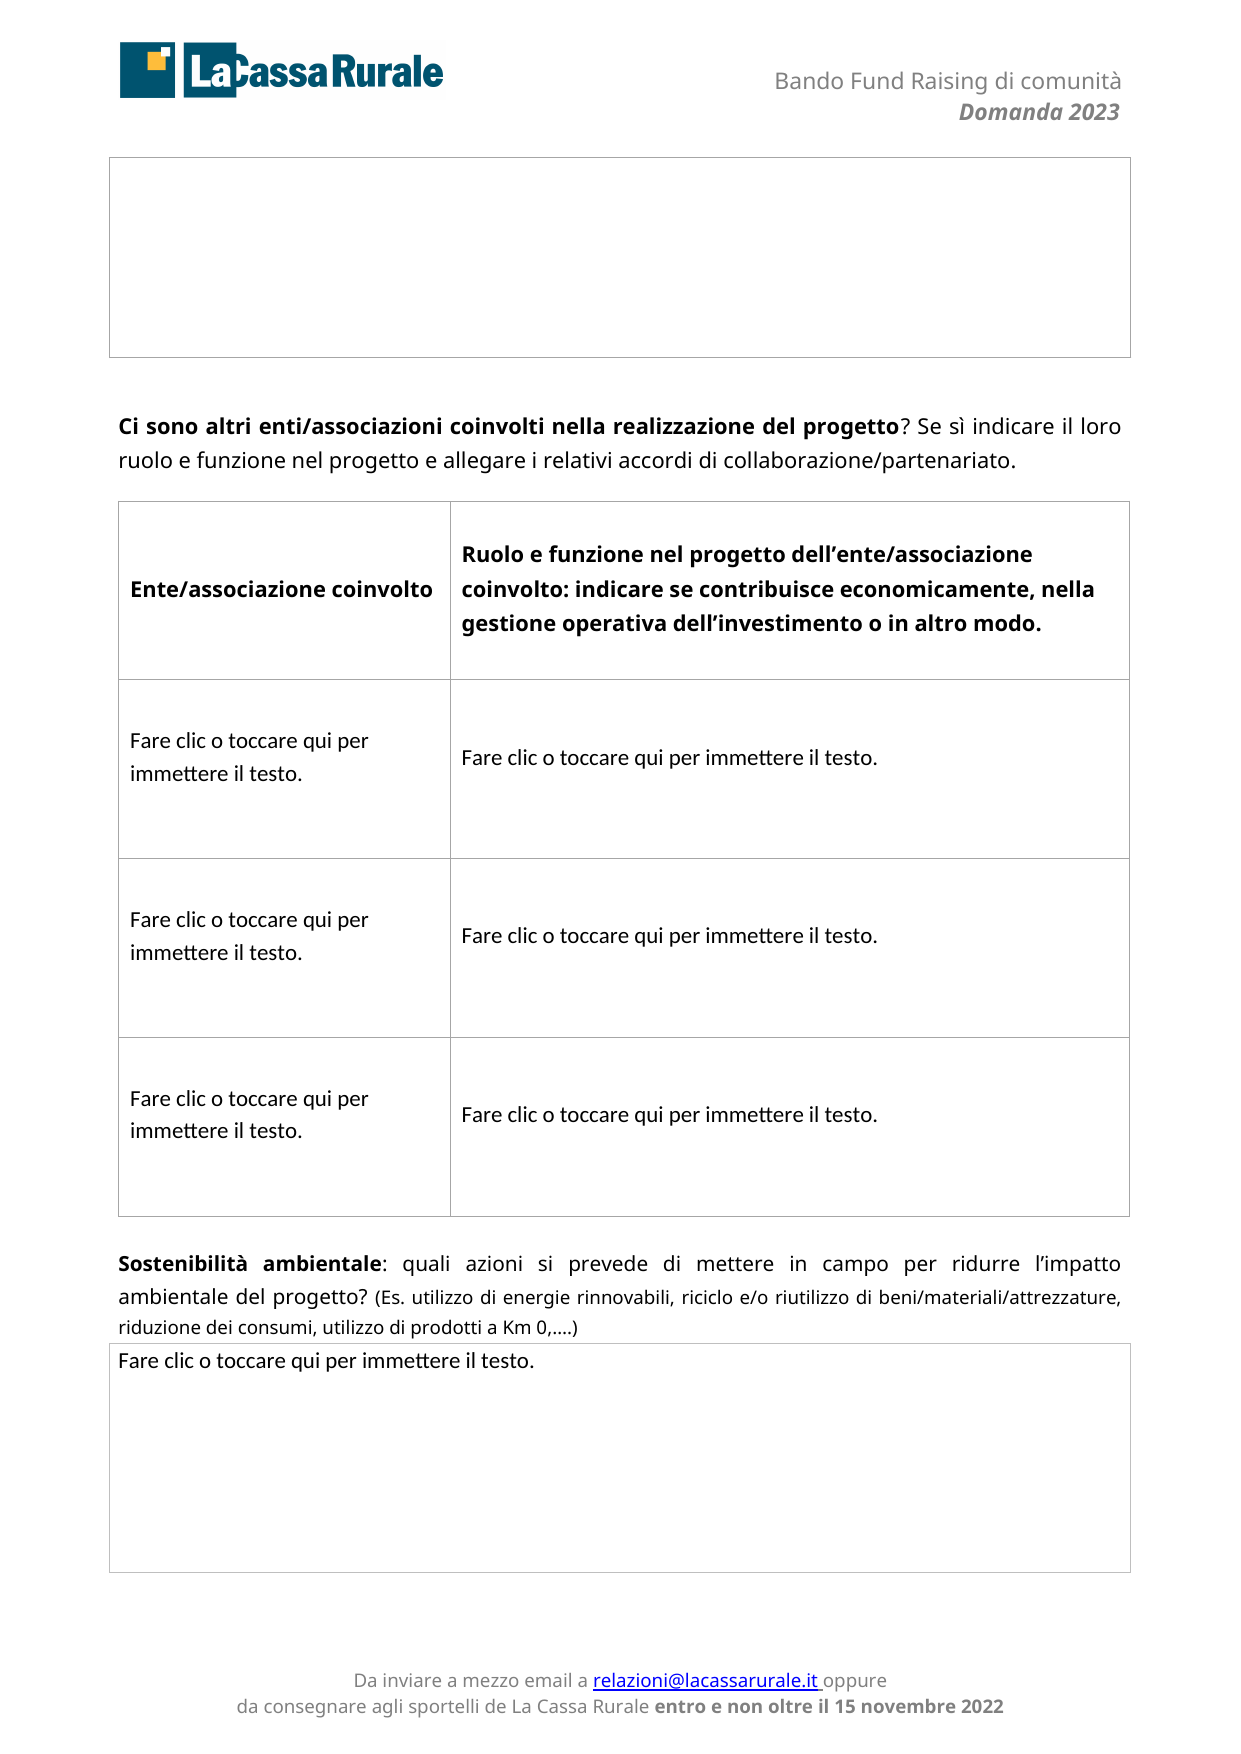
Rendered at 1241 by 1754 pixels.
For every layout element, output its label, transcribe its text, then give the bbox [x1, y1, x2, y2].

text Sostenibilità ambientale: quali azioni si prevede di mettere in campo per ridurre l’impatto ambientale del progetto? (Es. utilizzo di energie rinnovabili, riciclo e/o riutilizzo di beni/materiali/attrezzature, riduzione dei consumi, utilizzo di prodotti a Km 0,….) [118, 1249, 1122, 1339]
table_header Ente/associazione coinvolto [119, 502, 450, 679]
table_header Ruolo e funzione nel progetto dell’ente/associazione coinvolto: indicare se contribuisce economicamente, nella gestione operativa dell’investimento o in altro modo. [451, 502, 1129, 679]
text Ci sono altri enti/associazioni coinvolti nella realizzazione del progetto? Se sì indicare il loro ruolo e funzione nel progetto e allegare i relativi accordi di collaborazione/partenariato. [118, 411, 1122, 475]
picture [118, 40, 446, 100]
